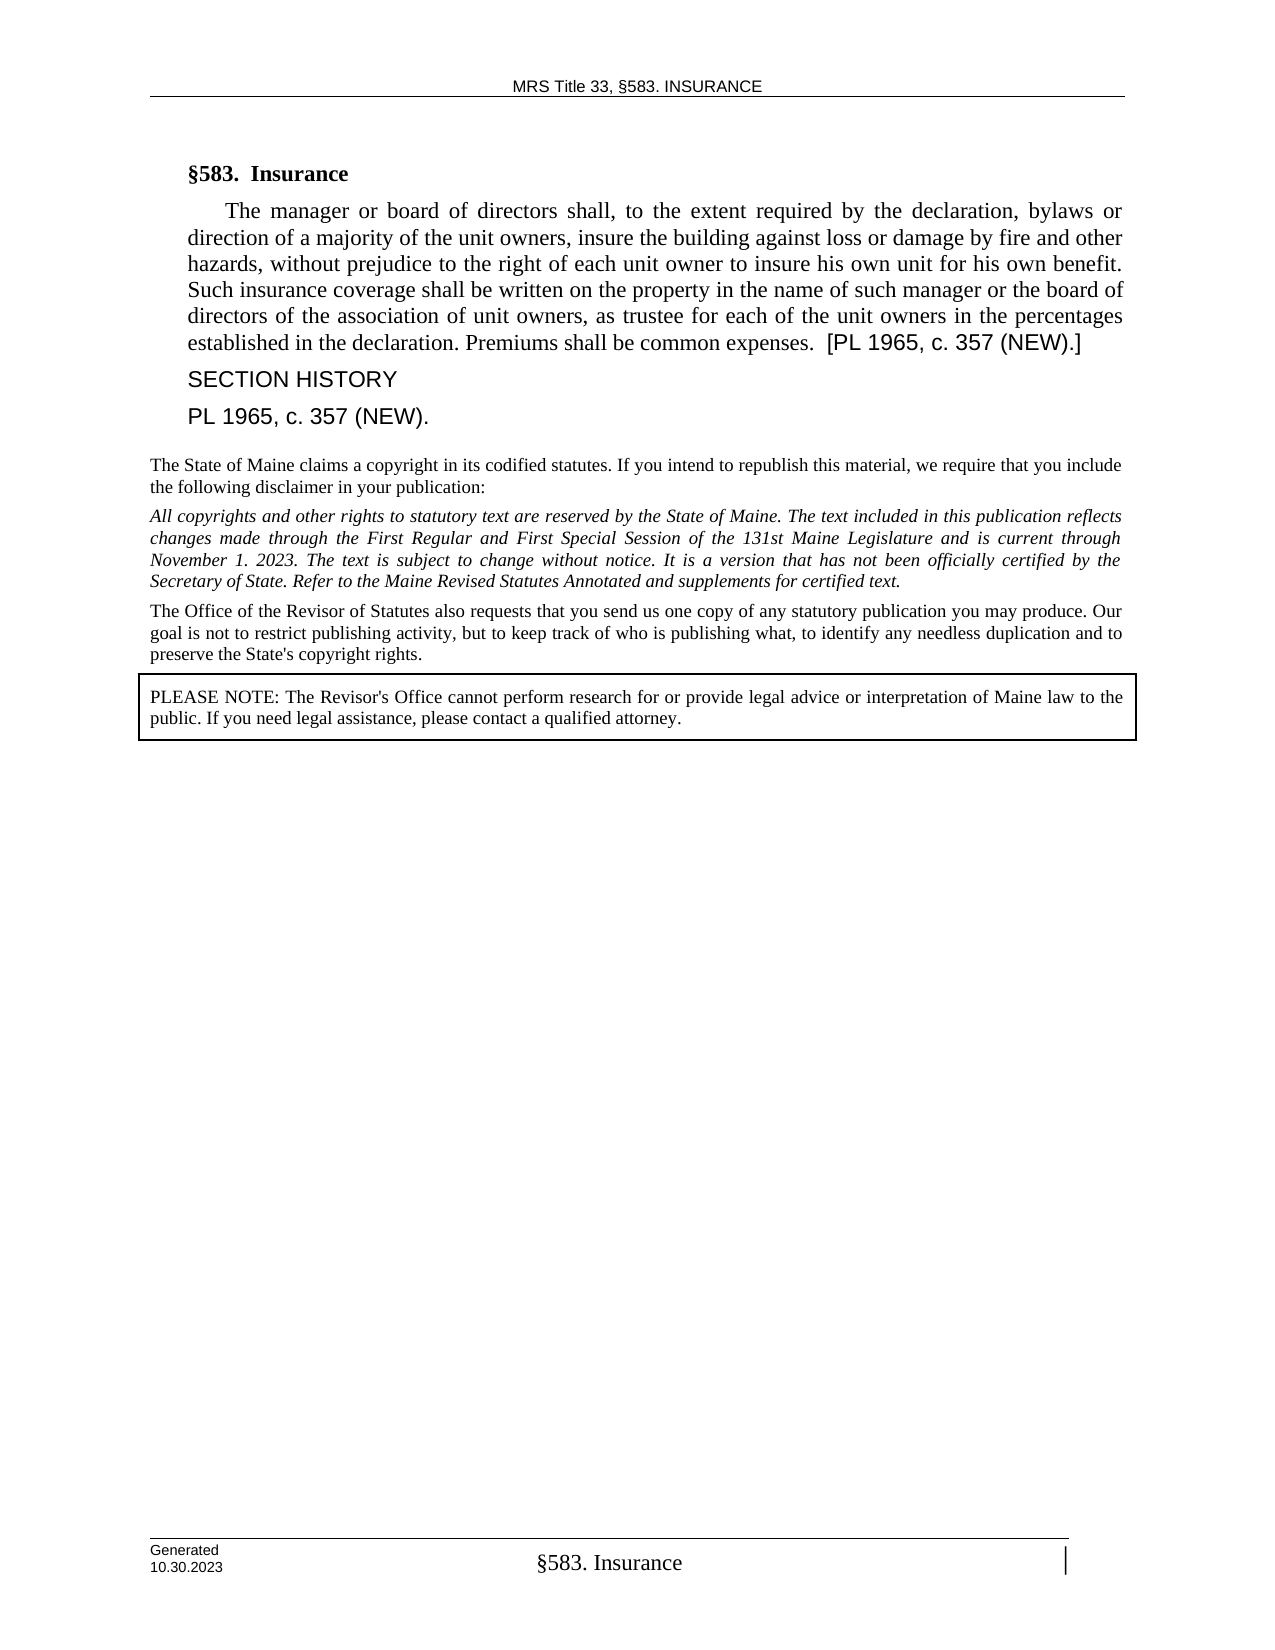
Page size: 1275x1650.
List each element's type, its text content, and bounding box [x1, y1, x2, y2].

text All copyrights and other rights to statutory text are reserved by the State of Maine. The text included in this publication reflects changes made through the First Regular and First Special Session of the 131st Maine Legislature and is current through November 1. 2023 . The text is subject to change without notice. It is a version that has not been officially certified by the Secretary of State. Refer to the Maine Revised Statutes Annotated and supplements for certified text. [150, 505, 1125, 592]
text PLEASE NOTE: The Revisor's Office cannot perform research for or provide legal advice or interpretation of Maine law to the public. If you need legal assistance, please contact a qualified attorney. [140, 675, 1135, 739]
text The Office of the Revisor of Statutes also requests that you send us one copy of any statutory publication you may produce. Our goal is not to restrict publishing activity, but to keep track of who is publishing what, to identify any needless duplication and to preserve the State's copyright rights. [150, 600, 1125, 665]
text The State of Maine claims a copyright in its codified statutes. If you intend to republish this material, we require that you include the following disclaimer in your publication: [150, 454, 1125, 497]
text SECTION HISTORY [187, 366, 1125, 392]
text §583. Insurance [187, 160, 1125, 187]
text The manager or board of directors shall, to the extent required by the declaration, bylaws or direction of a majority of the unit owners, insure the building against loss or damage by fire and other hazards, without prejudice to the right of each unit owner to insure his own unit for his own benefit. Such insurance coverage shall be written on the property in the name of such manager or the board of directors of the association of unit owners, as trustee for each of the unit owners in the percentages established in the declaration. Premiums shall be common expenses. [PL 1965, c. 357 (NEW).] [187, 197, 1125, 355]
text PL 1965, c. 357 (NEW). [187, 403, 1125, 429]
